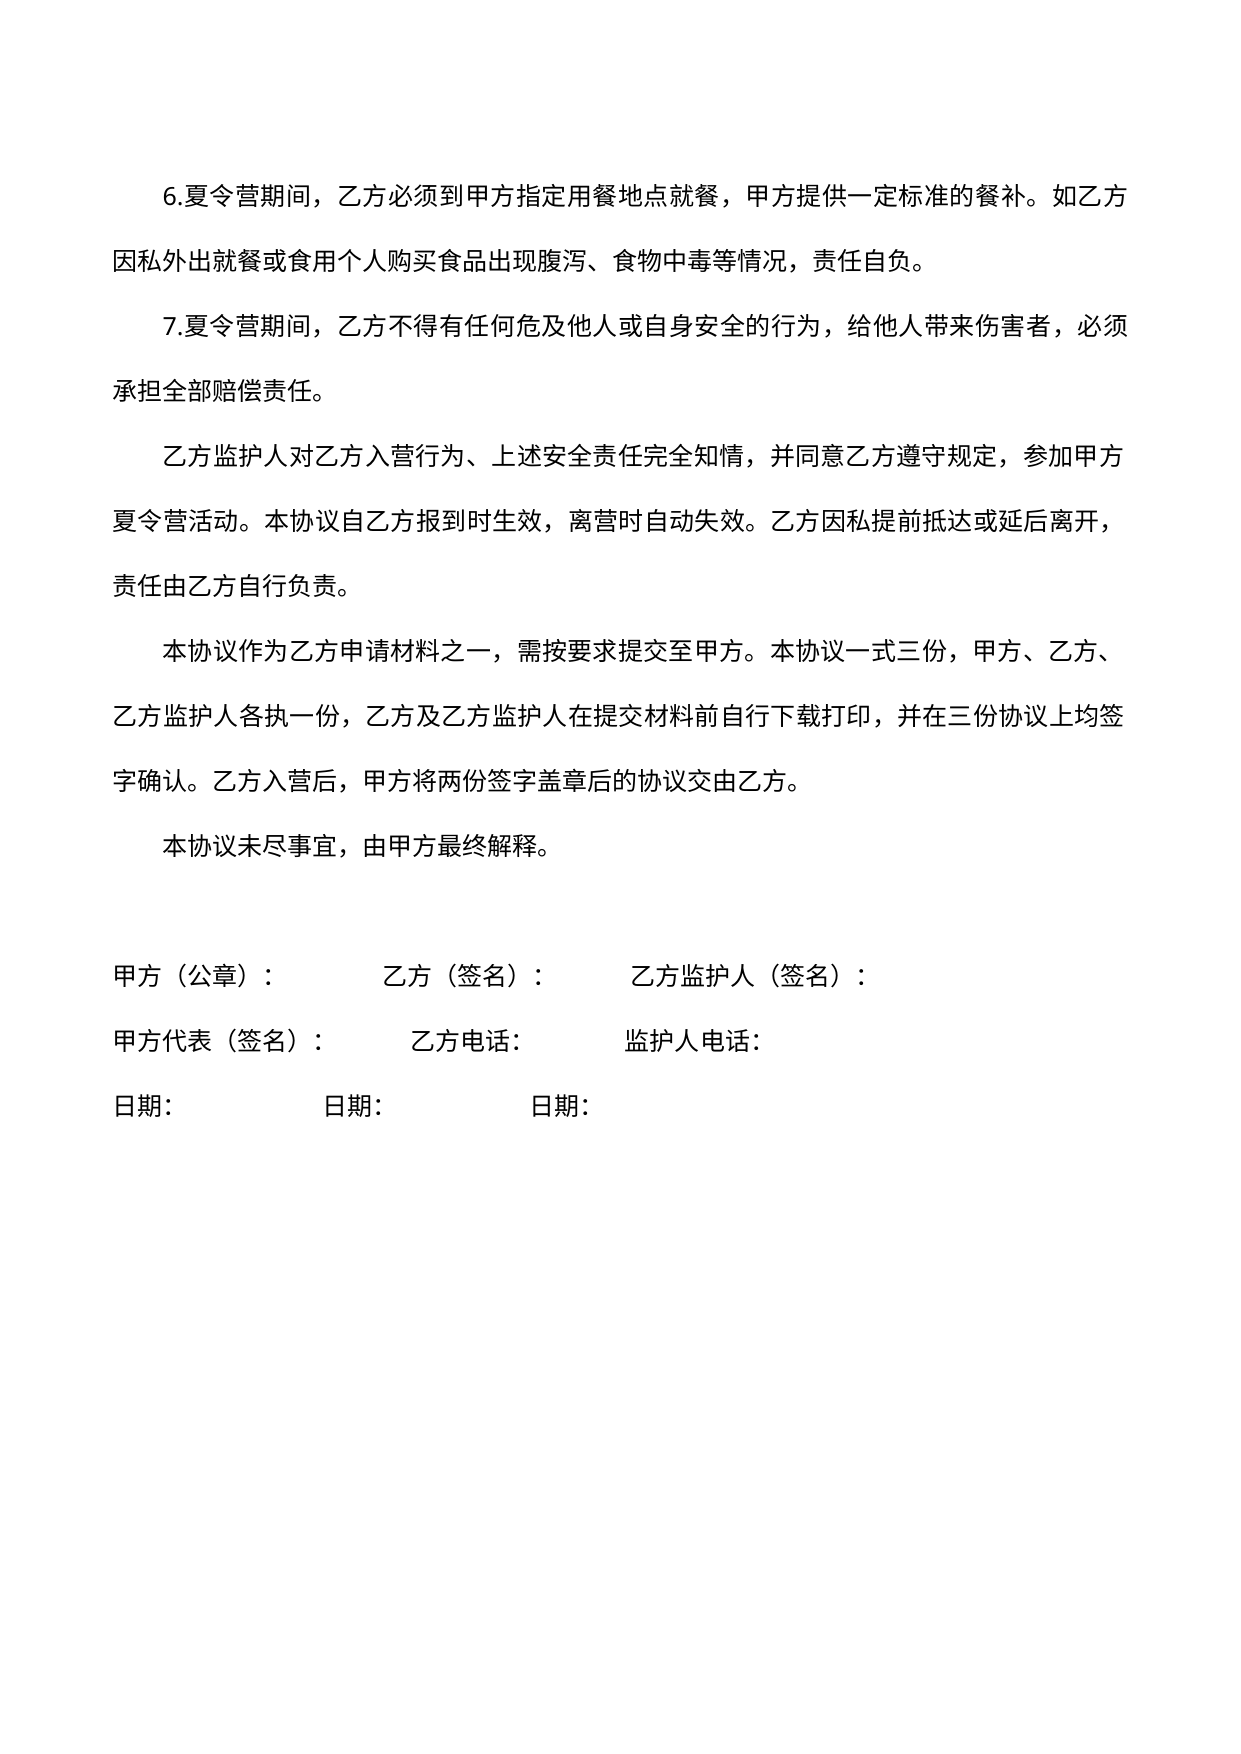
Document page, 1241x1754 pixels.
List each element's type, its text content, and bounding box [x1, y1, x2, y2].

text 日期： 日期： 日期： [112, 1072, 1128, 1137]
text 6.夏令营期间，乙方必须到甲方指定用餐地点就餐，甲方提供一定标准的餐补。如乙方因私外出就餐或食用个人购买食品出现腹泻、食物中毒等情况，责任自负。 [112, 162, 1128, 292]
text 乙方监护人对乙方入营行为、上述安全责任完全知情，并同意乙方遵守规定，参加甲方夏令营活动。本协议自乙方报到时生效，离营时自动失效。乙方因私提前抵达或延后离开，责任由乙方自行负责。 [112, 422, 1128, 617]
text 本协议作为乙方申请材料之一，需按要求提交至甲方。本协议一式三份，甲方、乙方、乙方监护人各执一份，乙方及乙方监护人在提交材料前自行下载打印，并在三份协议上均签字确认。乙方入营后，甲方将两份签字盖章后的协议交由乙方。 [112, 617, 1128, 812]
text 本协议未尽事宜，由甲方最终解释。 [112, 812, 1128, 877]
text 7.夏令营期间，乙方不得有任何危及他人或自身安全的行为，给他人带来伤害者，必须承担全部赔偿责任。 [112, 292, 1128, 422]
text 甲方代表（签名）： 乙方电话： 监护人电话： [112, 1007, 1128, 1072]
text 甲方（公章）： 乙方（签名）： 乙方监护人（签名）： [112, 942, 1128, 1007]
